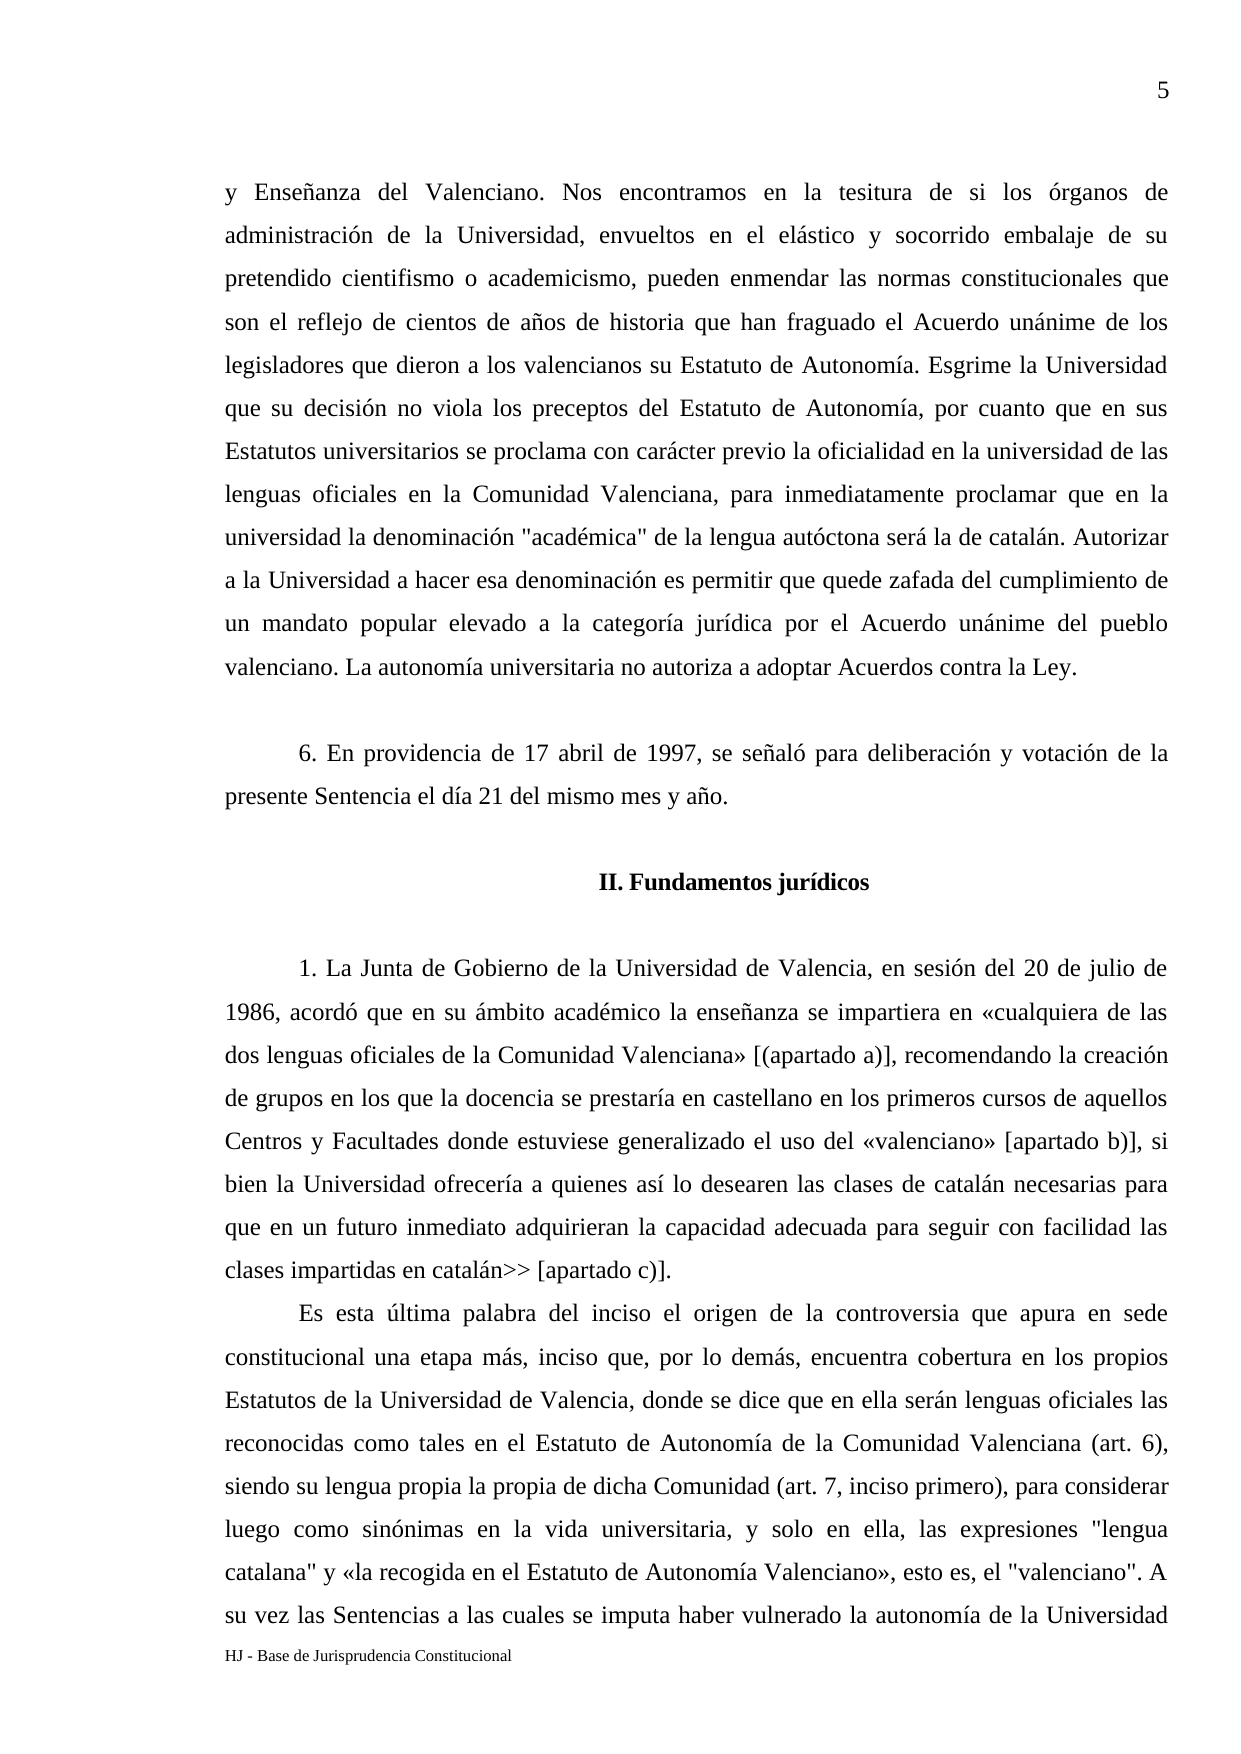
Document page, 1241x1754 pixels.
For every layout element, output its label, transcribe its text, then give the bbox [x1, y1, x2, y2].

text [224, 177, 1169, 680]
text 1. La Junta de Gobierno de la Universidad de Valencia, en sesión del 20 de julio de 1986, acordó que en su ámbito académico la enseñanza se impartiera en «cualquiera de las dos lenguas oficiales de la Comunidad Valenciana» [(apartado a)], recomendando la creación de grupos en los que la docencia se prestaría en castellano en los primeros cursos de aquellos Centros y Facultades donde estuviese generalizado el uso del «valenciano» [apartado b)], si bien la Universidad ofrecería a quienes así lo desearen las clases de catalán necesarias para que en un futuro inmediato adquirieran la capacidad adecuada para seguir con facilidad las clases impartidas en catalán>> [apartado c)]. [224, 953, 1169, 1284]
text 6. En providencia de 17 abril de 1997, se señaló para deliberación y votación de la presente Sentencia el día 21 del mismo mes y año. [224, 738, 1169, 810]
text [224, 1298, 1169, 1629]
subtitle II. Fundamentos jurídicos [224, 867, 1169, 896]
